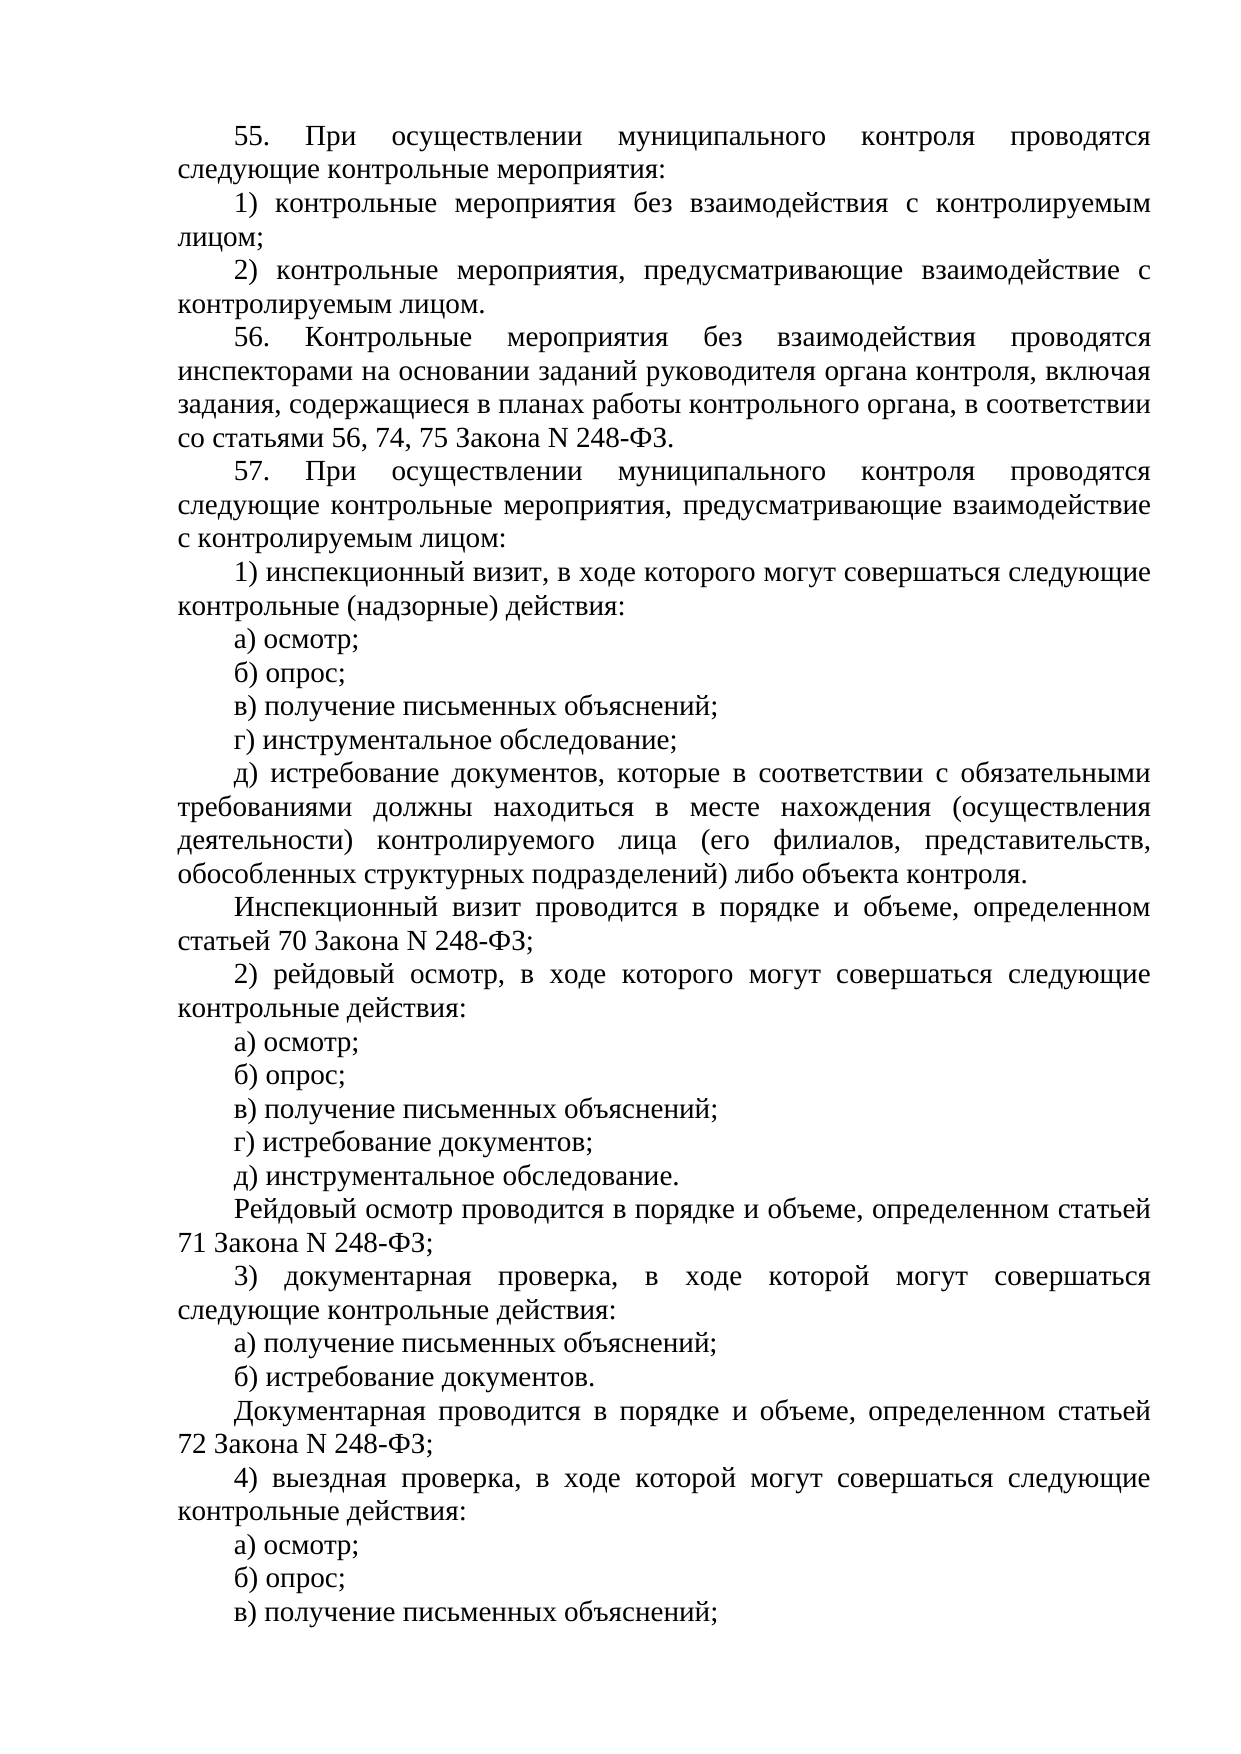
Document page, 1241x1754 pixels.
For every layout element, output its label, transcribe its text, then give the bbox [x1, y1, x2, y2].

text 2) рейдовый осмотр, в ходе которого могут совершаться следующие контрольные действия: [177, 957, 1152, 1024]
text Документарная проводится в порядке и объеме, определенном статьей 72 Закона N 248-ФЗ; [177, 1393, 1152, 1460]
text 57. При осуществлении муниципального контроля проводятся следующие контрольные мероприятия, предусматривающие взаимодействие с контролируемым лицом: [177, 453, 1152, 554]
text Инспекционный визит проводится в порядке и объеме, определенном статьей 70 Закона N 248-ФЗ; [177, 889, 1152, 957]
text а) получение письменных объяснений; [177, 1326, 1152, 1359]
text 4) выездная проверка, в ходе которой могут совершаться следующие контрольные действия: [177, 1460, 1152, 1527]
text 2) контрольные мероприятия, предусматривающие взаимодействие с контролируемым лицом. [177, 252, 1152, 319]
text а) осмотр; [177, 1527, 1152, 1560]
text 56. Контрольные мероприятия без взаимодействия проводятся инспекторами на основании заданий руководителя органа контроля, включая задания, содержащиеся в планах работы контрольного органа, в соответствии со статьями 56, 74, 75 Закона N 248-ФЗ. [177, 319, 1152, 453]
text а) осмотр; [177, 621, 1152, 655]
text в) получение письменных объяснений; [177, 1594, 1152, 1627]
text б) опрос; [177, 655, 1152, 688]
text а) осмотр; [177, 1024, 1152, 1057]
text в) получение письменных объяснений; [177, 1091, 1152, 1124]
text д) истребование документов, которые в соответствии с обязательными требованиями должны находиться в месте нахождения (осуществления деятельности) контролируемого лица (его филиалов, представительств, обособленных структурных подразделений) либо объекта контроля. [177, 755, 1152, 889]
text г) инструментальное обследование; [177, 722, 1152, 755]
text б) опрос; [177, 1057, 1152, 1091]
text 1) инспекционный визит, в ходе которого могут совершаться следующие контрольные (надзорные) действия: [177, 554, 1152, 621]
text в) получение письменных объяснений; [177, 688, 1152, 722]
text б) опрос; [177, 1560, 1152, 1594]
text г) истребование документов; [177, 1124, 1152, 1158]
text б) истребование документов. [177, 1359, 1152, 1393]
text 1) контрольные мероприятия без взаимодействия с контролируемым лицом; [177, 185, 1152, 252]
text Рейдовый осмотр проводится в порядке и объеме, определенном статьей 71 Закона N 248-ФЗ; [177, 1191, 1152, 1258]
text д) инструментальное обследование. [177, 1158, 1152, 1191]
text 55. При осуществлении муниципального контроля проводятся следующие контрольные мероприятия: [177, 118, 1152, 185]
text 3) документарная проверка, в ходе которой могут совершаться следующие контрольные действия: [177, 1258, 1152, 1326]
